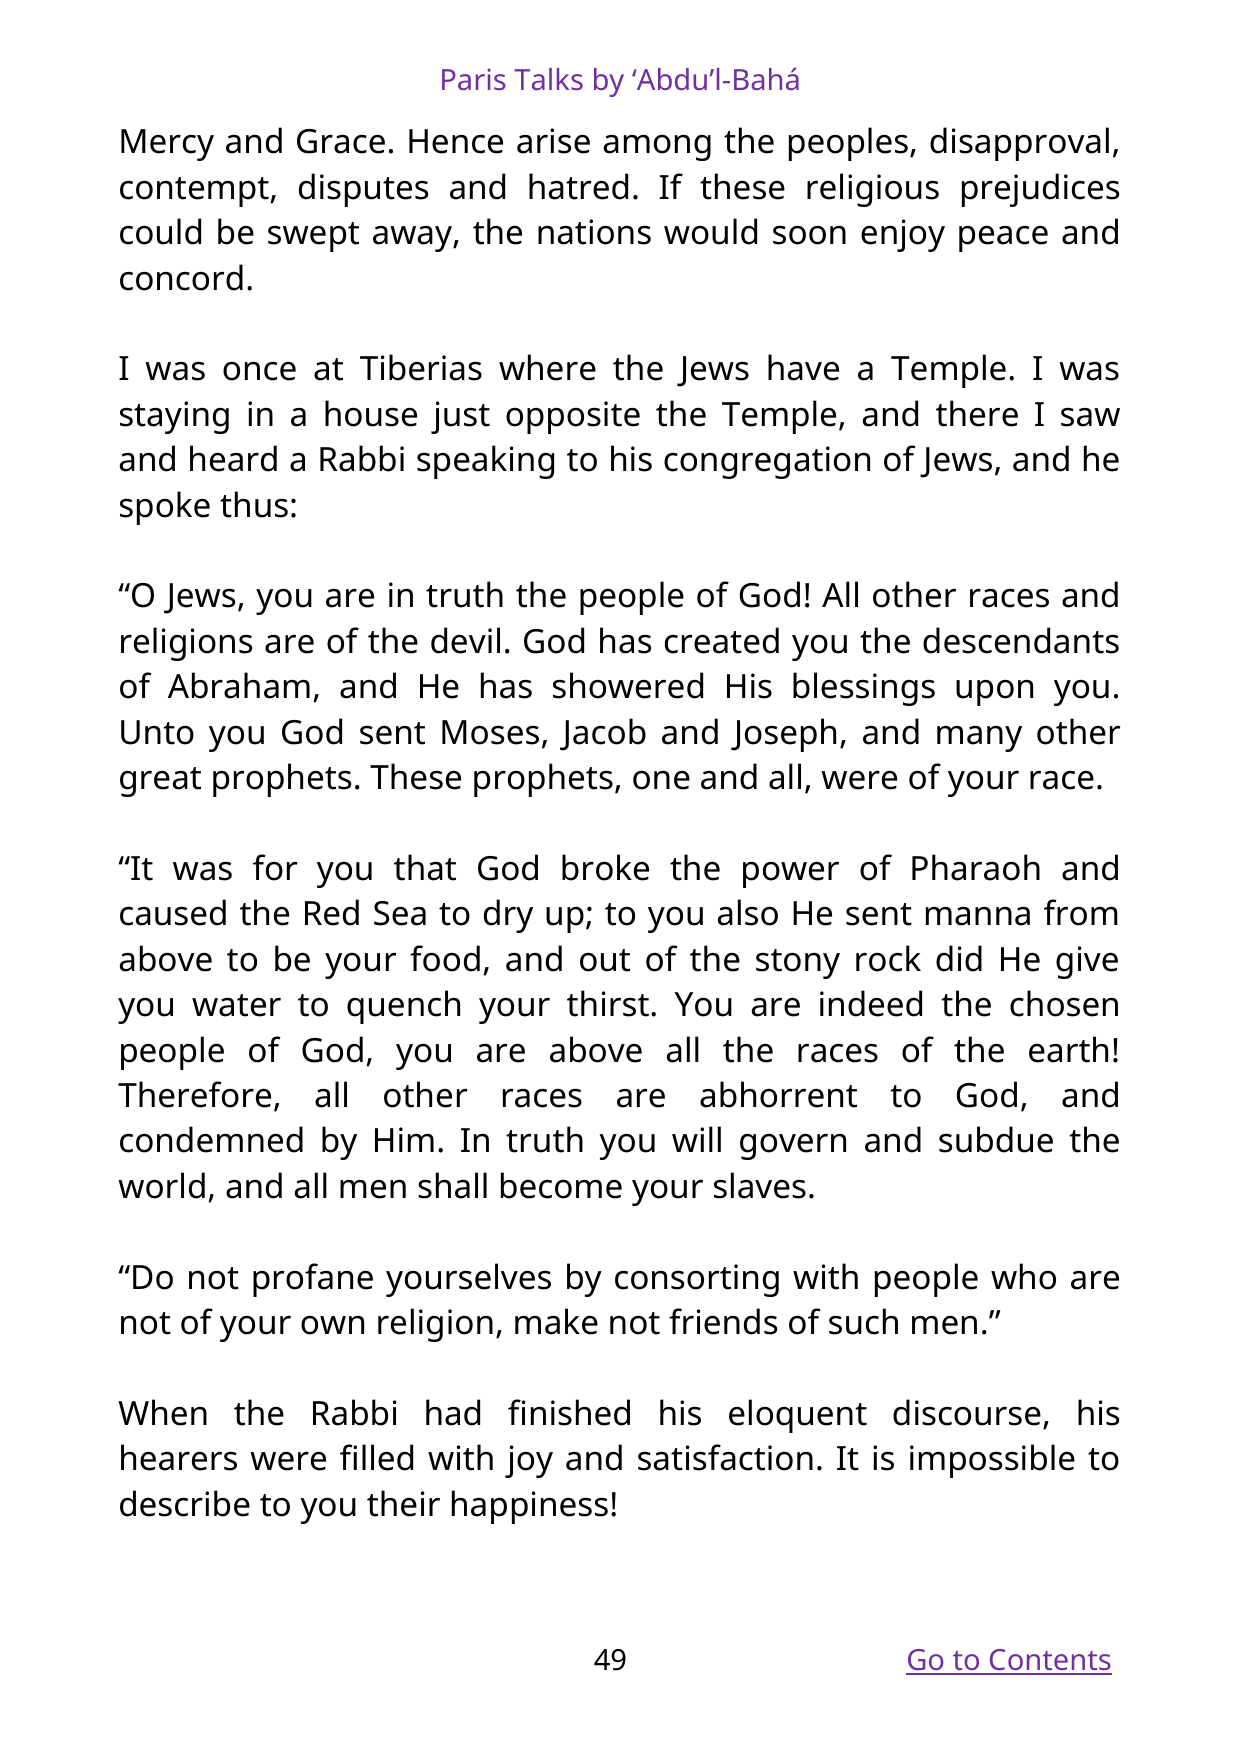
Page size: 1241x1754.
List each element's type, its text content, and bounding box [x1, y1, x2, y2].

text “Do not profane yourselves by consorting with people who are not of your own religion, make not friends of such men.” [118, 1253, 1122, 1344]
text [118, 118, 1122, 300]
text “It was for you that God broke the power of Pharaoh and caused the Red Sea to dry up; to you also He sent manna from above to be your food, and out of the stony rock did He give you water to quench your thirst. You are indeed the chosen people of God, you are above all the races of the earth! Therefore, all other races are abhorrent to God, and condemned by Him. In truth you will govern and subdue the world, and all men shall become your slaves. [118, 845, 1122, 1208]
text “O Jews, you are in truth the people of God! All other races and religions are of the devil. God has created you the descendants of Abraham, and He has showered His blessings upon you. Unto you God sent Moses, Jacob and Joseph, and many other great prophets. These prophets, one and all, were of your race. [118, 572, 1122, 799]
text When the Rabbi had finished his eloquent discourse, his hearers were filled with joy and satisfaction. It is impossible to describe to you their happiness! [118, 1390, 1122, 1526]
text I was once at Tiberias where the Jews have a Temple. I was staying in a house just opposite the Temple, and there I saw and heard a Rabbi speaking to his congregation of Jews, and he spoke thus: [118, 345, 1122, 527]
